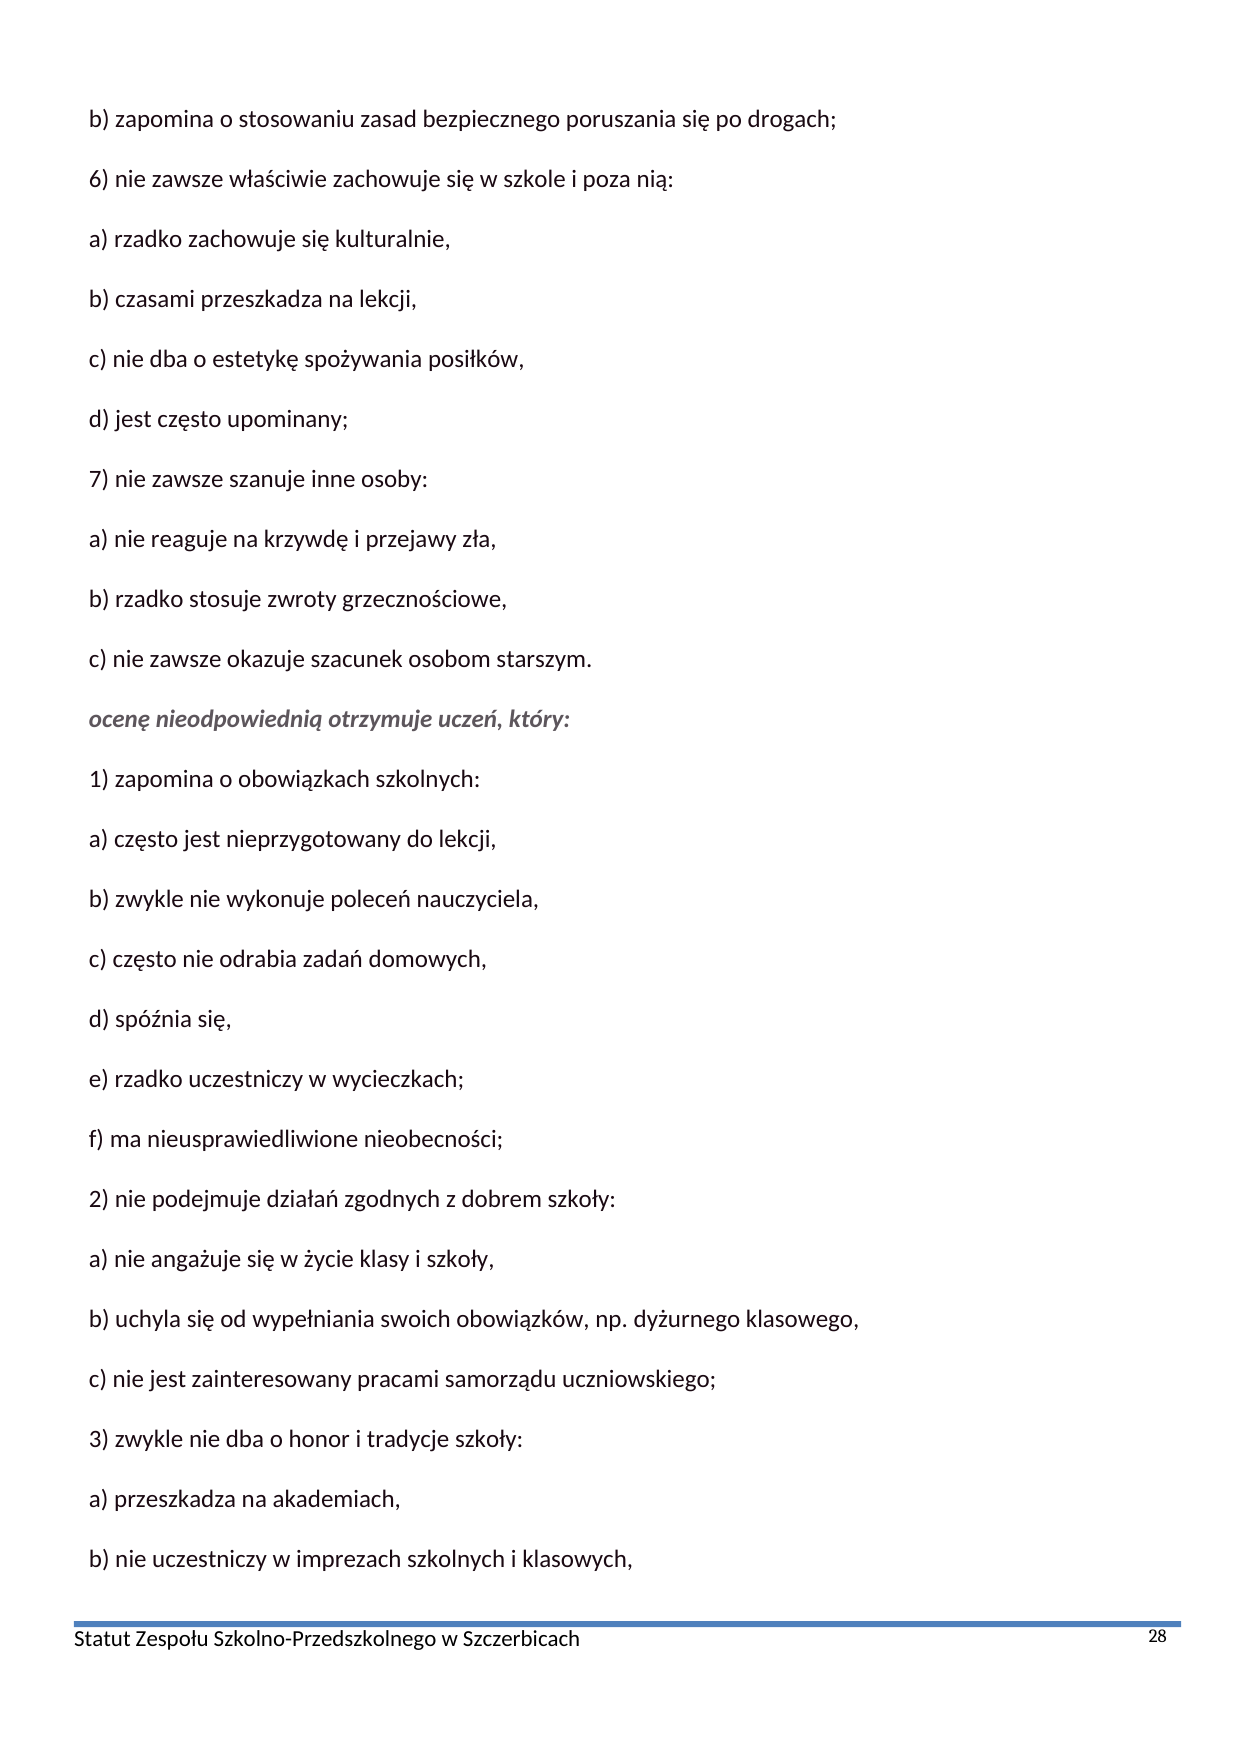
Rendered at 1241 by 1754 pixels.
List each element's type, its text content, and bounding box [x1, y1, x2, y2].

subtitle ocenę nieodpowiednią otrzymuje uczeń, który: [89, 703, 1181, 734]
text 7) nie zawsze szanuje inne osoby: [89, 463, 1181, 494]
text e) rzadko uczestniczy w wycieczkach; [89, 1063, 1181, 1094]
text 1) zapomina o obowiązkach szkolnych: [89, 763, 1181, 794]
text a) rzadko zachowuje się kulturalnie, [89, 223, 1181, 254]
text a) nie angażuje się w życie klasy i szkoły, [89, 1243, 1181, 1274]
text 2) nie podejmuje działań zgodnych z dobrem szkoły: [89, 1183, 1181, 1214]
text d) spóźnia się, [89, 1003, 1181, 1034]
text c) często nie odrabia zadań domowych, [89, 943, 1181, 974]
text c) nie jest zainteresowany pracami samorządu uczniowskiego; [89, 1363, 1181, 1394]
text b) rzadko stosuje zwroty grzecznościowe, [89, 583, 1181, 614]
text 3) zwykle nie dba o honor i tradycje szkoły: [89, 1423, 1181, 1454]
text b) uchyla się od wypełniania swoich obowiązków, np. dyżurnego klasowego, [89, 1303, 1181, 1334]
text 6) nie zawsze właściwie zachowuje się w szkole i poza nią: [89, 163, 1181, 194]
text a) nie reaguje na krzywdę i przejawy zła, [89, 523, 1181, 554]
text a) często jest nieprzygotowany do lekcji, [89, 823, 1181, 854]
text c) nie dba o estetykę spożywania posiłków, [89, 343, 1181, 374]
text a) przeszkadza na akademiach, [89, 1483, 1181, 1514]
text b) nie uczestniczy w imprezach szkolnych i klasowych, [89, 1543, 1181, 1574]
text d) jest często upominany; [89, 403, 1181, 434]
text b) zapomina o stosowaniu zasad bezpiecznego poruszania się po drogach; [89, 103, 1181, 134]
text b) czasami przeszkadza na lekcji, [89, 283, 1181, 314]
text c) nie zawsze okazuje szacunek osobom starszym. [89, 643, 1181, 674]
text f) ma nieusprawiedliwione nieobecności; [89, 1123, 1181, 1154]
text b) zwykle nie wykonuje poleceń nauczyciela, [89, 883, 1181, 914]
